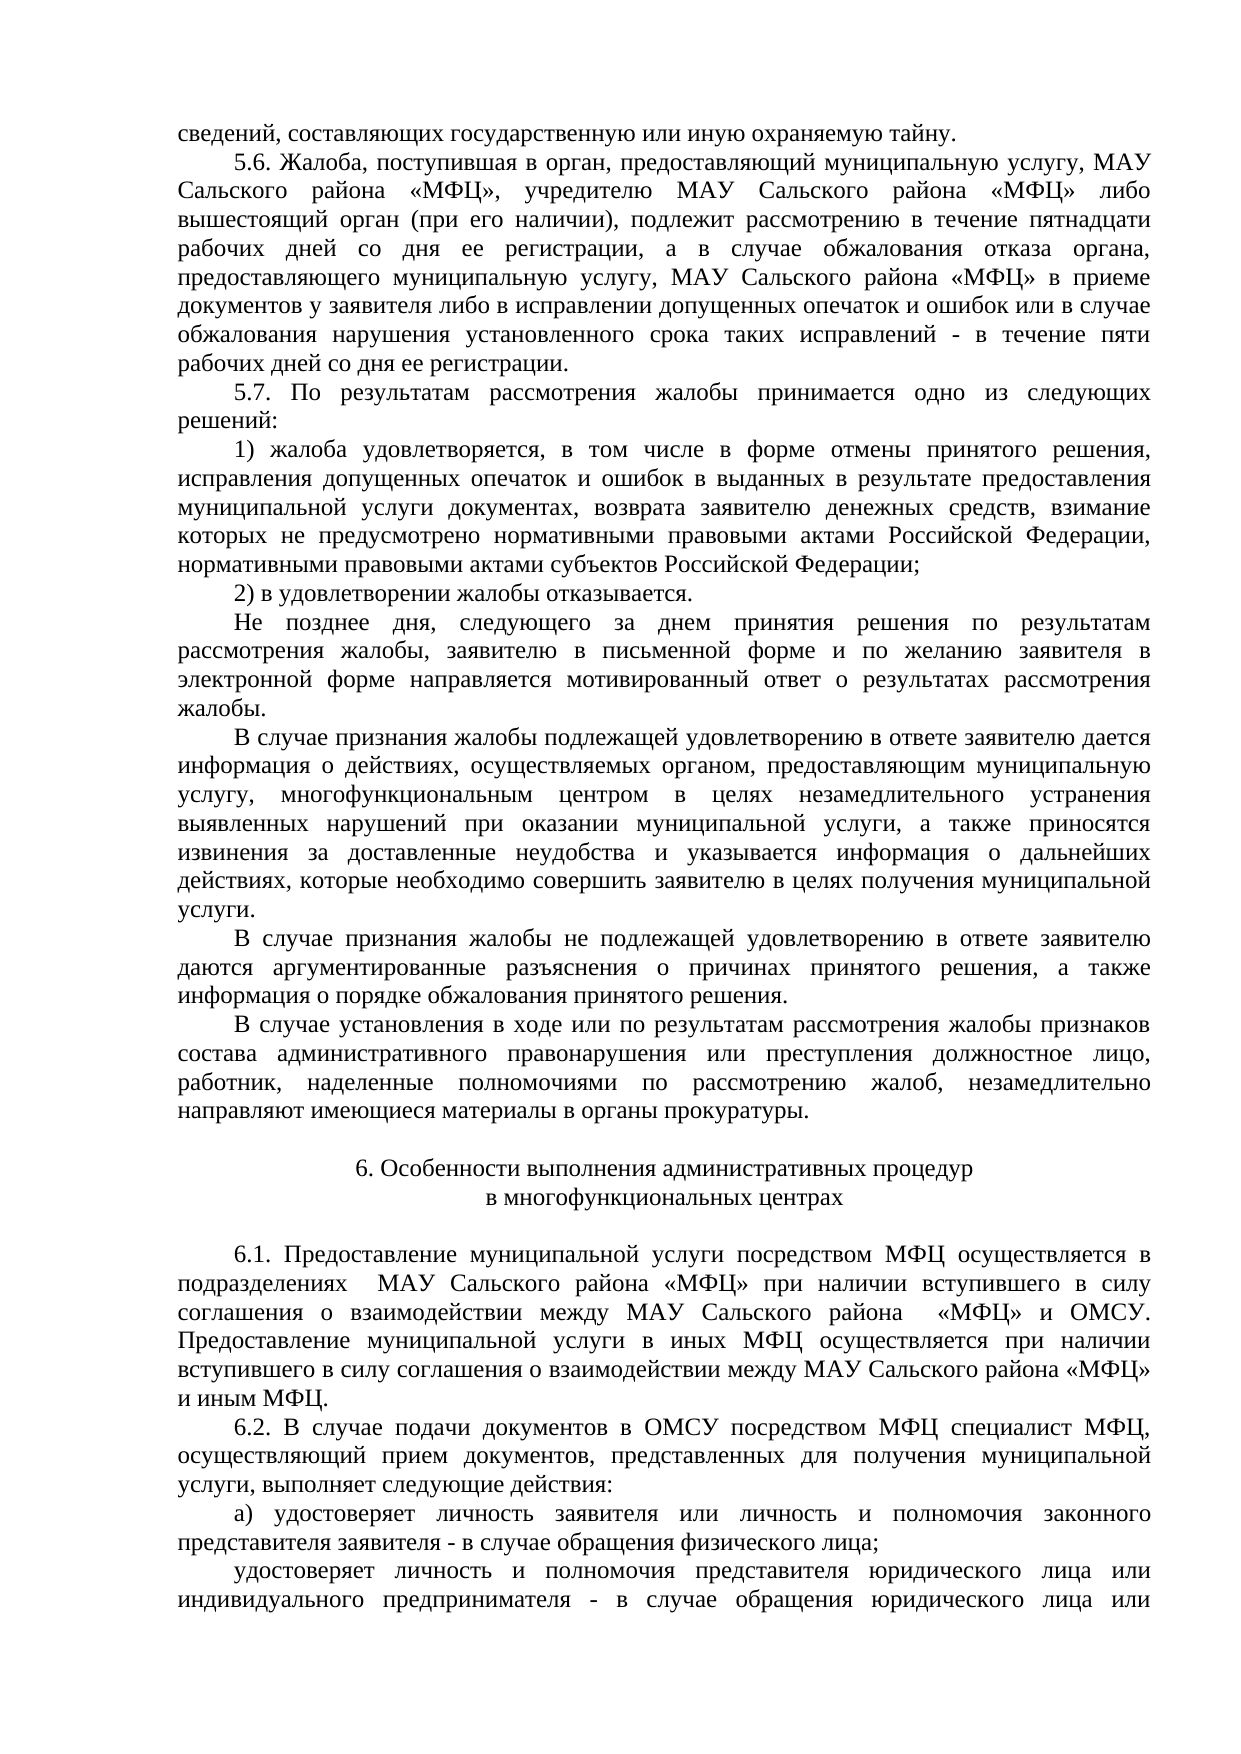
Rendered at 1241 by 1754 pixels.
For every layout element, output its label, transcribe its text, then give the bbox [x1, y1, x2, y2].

text 6.2. В случае подачи документов в ОМСУ посредством МФЦ специалист МФЦ, осуществляющий прием документов, представленных для получения муниципальной услуги, выполняет следующие действия: [177, 1412, 1152, 1498]
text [177, 118, 1152, 147]
text а) удостоверяет личность заявителя или личность и полномочия законного представителя заявителя - в случае обращения физического лица; [177, 1498, 1152, 1556]
text 6. Особенности выполнения административных процедур [177, 1153, 1152, 1182]
text в многофункциональных центрах [177, 1182, 1152, 1211]
text 6.1. Предоставление муниципальной услуги посредством МФЦ осуществляется в подразделениях МАУ Сальского района «МФЦ» при наличии вступившего в силу соглашения о взаимодействии между МАУ Сальского района «МФЦ» и ОМСУ. Предоставление муниципальной услуги в иных МФЦ осуществляется при наличии вступившего в силу соглашения о взаимодействии между МАУ Сальского района «МФЦ» и иным МФЦ. [177, 1239, 1152, 1412]
text 1) жалоба удовлетворяется, в том числе в форме отмены принятого решения, исправления допущенных опечаток и ошибок в выданных в результате предоставления муниципальной услуги документах, возврата заявителю денежных средств, взимание которых не предусмотрено нормативными правовыми актами Российской Федерации, нормативными правовыми актами субъектов Российской Федерации; [177, 434, 1152, 578]
text Не позднее дня, следующего за днем принятия решения по результатам рассмотрения жалобы, заявителю в письменной форме и по желанию заявителя в электронной форме направляется мотивированный ответ о результатах рассмотрения жалобы. [177, 607, 1152, 722]
text В случае признания жалобы подлежащей удовлетворению в ответе заявителю дается информация о действиях, осуществляемых органом, предоставляющим муниципальную услугу, многофункциональным центром в целях незамедлительного устранения выявленных нарушений при оказании муниципальной услуги, а также приносятся извинения за доставленные неудобства и указывается информация о дальнейших действиях, которые необходимо совершить заявителю в целях получения муниципальной услуги. [177, 722, 1152, 923]
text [177, 1556, 1152, 1613]
text 2) в удовлетворении жалобы отказывается. [177, 578, 1152, 607]
text В случае признания жалобы не подлежащей удовлетворению в ответе заявителю даются аргументированные разъяснения о причинах принятого решения, а также информация о порядке обжалования принятого решения. [177, 923, 1152, 1009]
text В случае установления в ходе или по результатам рассмотрения жалобы признаков состава административного правонарушения или преступления должностное лицо, работник, наделенные полномочиями по рассмотрению жалоб, незамедлительно направляют имеющиеся материалы в органы прокуратуры. [177, 1009, 1152, 1124]
text 5.6. Жалоба, поступившая в орган, предоставляющий муниципальную услугу, МАУ Сальского района «МФЦ», учредителю МАУ Сальского района «МФЦ» либо вышестоящий орган (при его наличии), подлежит рассмотрению в течение пятнадцати рабочих дней со дня ее регистрации, а в случае обжалования отказа органа, предоставляющего муниципальную услугу, МАУ Сальского района «МФЦ» в приеме документов у заявителя либо в исправлении допущенных опечаток и ошибок или в случае обжалования нарушения установленного срока таких исправлений - в течение пяти рабочих дней со дня ее регистрации. [177, 147, 1152, 377]
text 5.7. По результатам рассмотрения жалобы принимается одно из следующих решений: [177, 377, 1152, 434]
